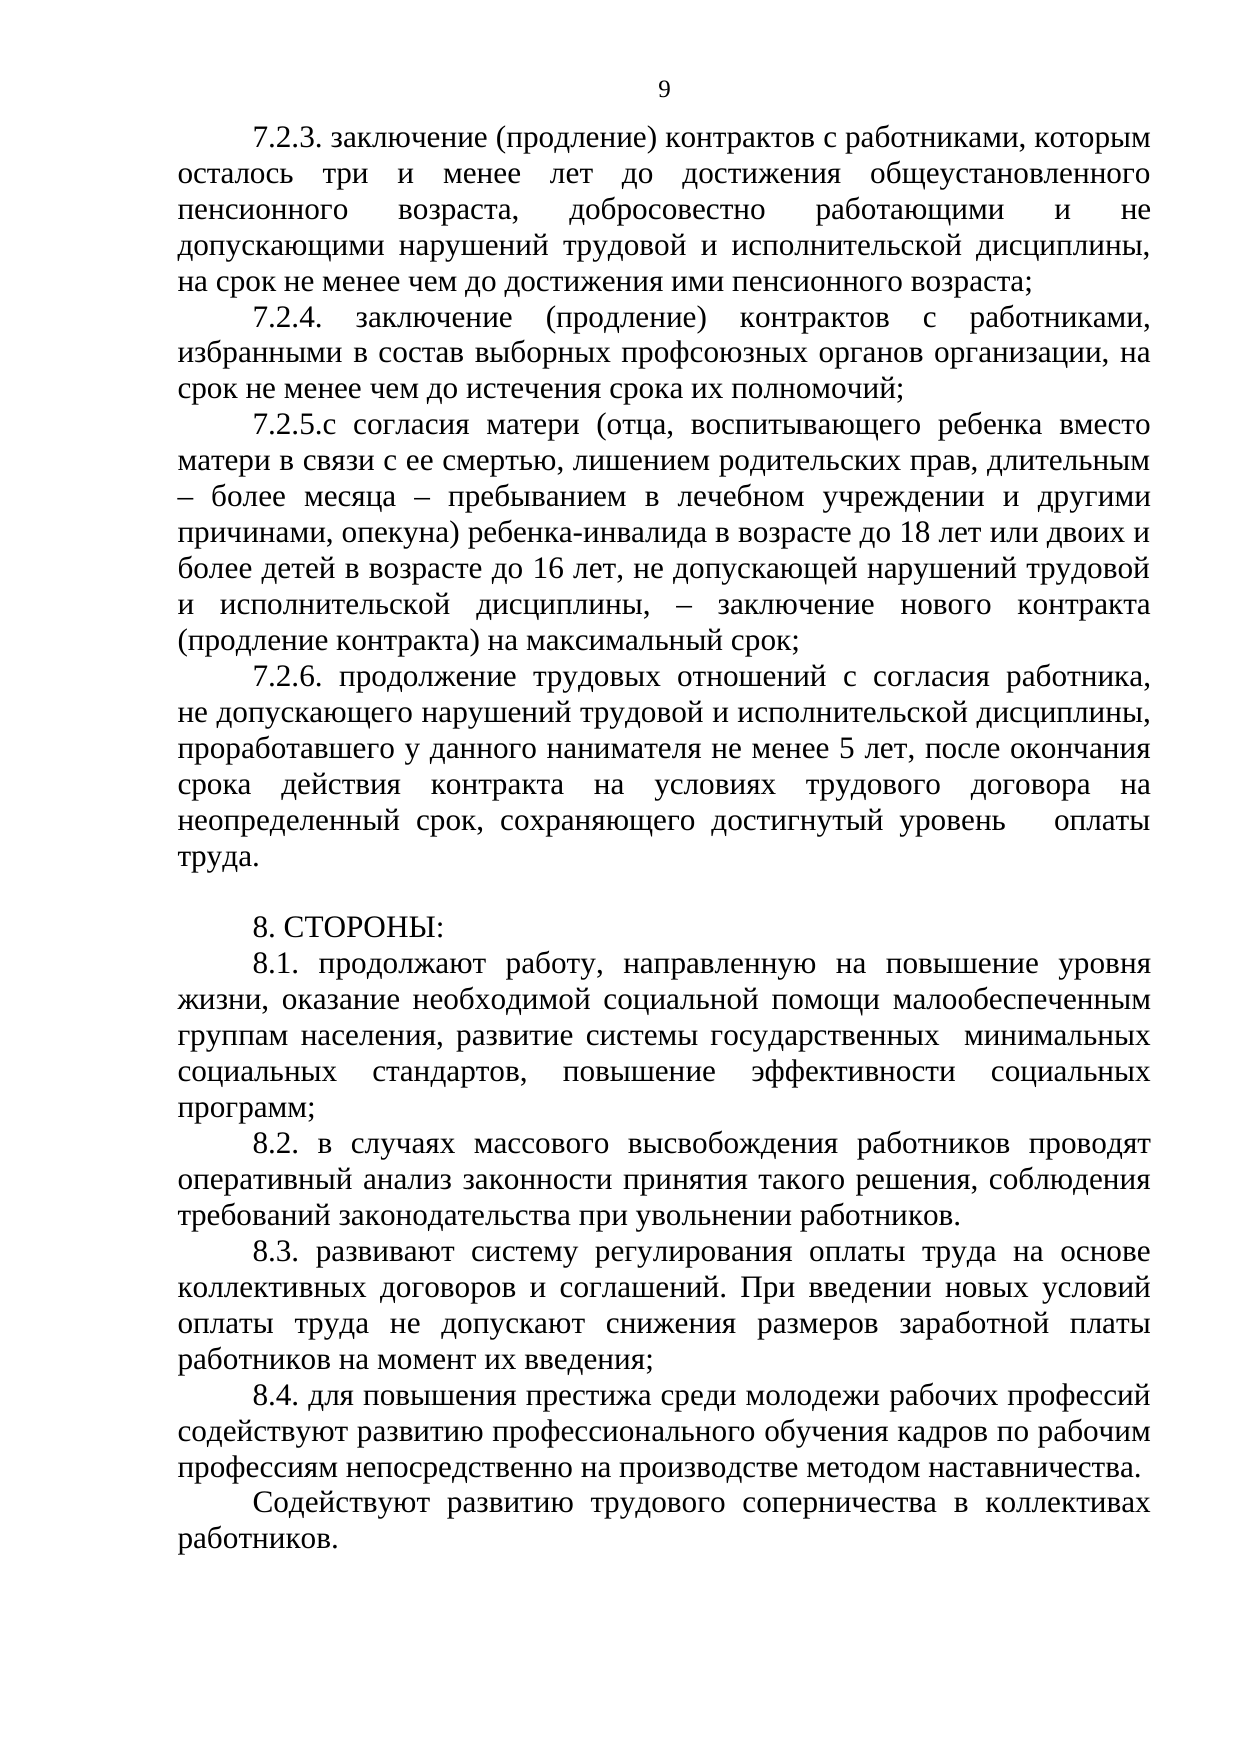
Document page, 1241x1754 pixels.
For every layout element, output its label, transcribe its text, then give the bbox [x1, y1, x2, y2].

text 8.1. продолжают работу, направленную на повышение уровня жизни, оказание необходимой социальной помощи малообеспеченным группам населения, развитие системы государственных минимальных социальных стандартов, повышение эффективности социальных программ; [177, 945, 1152, 1124]
text 7.2.6. продолжение трудовых отношений с согласия работника, не допускающего нарушений трудовой и исполнительской дисциплины, проработавшего у данного нанимателя не менее 5 лет, после окончания срока действия контракта на условиях трудового договора на неопределенный срок, сохраняющего достигнутый уровень оплаты труда. [177, 657, 1152, 873]
text 8.3. развивают систему регулирования оплаты труда на основе коллективных договоров и соглашений. При введении новых условий оплаты труда не допускают снижения размеров заработной платы работников на момент их введения; [177, 1232, 1152, 1376]
text 7.2.4. заключение (продление) контрактов с работниками, избранными в состав выборных профсоюзных органов организации, на срок не менее чем до истечения срока их полномочий; [177, 298, 1152, 406]
text Содействуют развитию трудового соперничества в коллективах работников. [177, 1484, 1152, 1556]
text 8.4. для повышения престижа среди молодежи рабочих профессий содействуют развитию профессионального обучения кадров по рабочим профессиям непосредственно на производстве методом наставничества. [177, 1376, 1152, 1484]
text 7.2.5.с согласия матери (отца, воспитывающего ребенка вместо матери в связи с ее смертью, лишением родительских прав, длительным – более месяца – пребыванием в лечебном учреждении и другими причинами, опекуна) ребенка-инвалида в возрасте до 18 лет или двоих и более детей в возрасте до 16 лет, не допускающей нарушений трудовой и исполнительской дисциплины, – заключение нового контракта (продление контракта) на максимальный срок; [177, 406, 1152, 657]
text 7.2.3. заключение (продление) контрактов с работниками, которым осталось три и менее лет до достижения общеустановленного пенсионного возраста, добросовестно работающими и не допускающими нарушений трудовой и исполнительской дисциплины, на срок не менее чем до достижения ими пенсионного возраста; [177, 118, 1152, 298]
text 8.2. в случаях массового высвобождения работников проводят оперативный анализ законности принятия такого решения, соблюдения требований законодательства при увольнении работников. [177, 1124, 1152, 1232]
text 8. СТОРОНЫ: [177, 909, 1152, 945]
